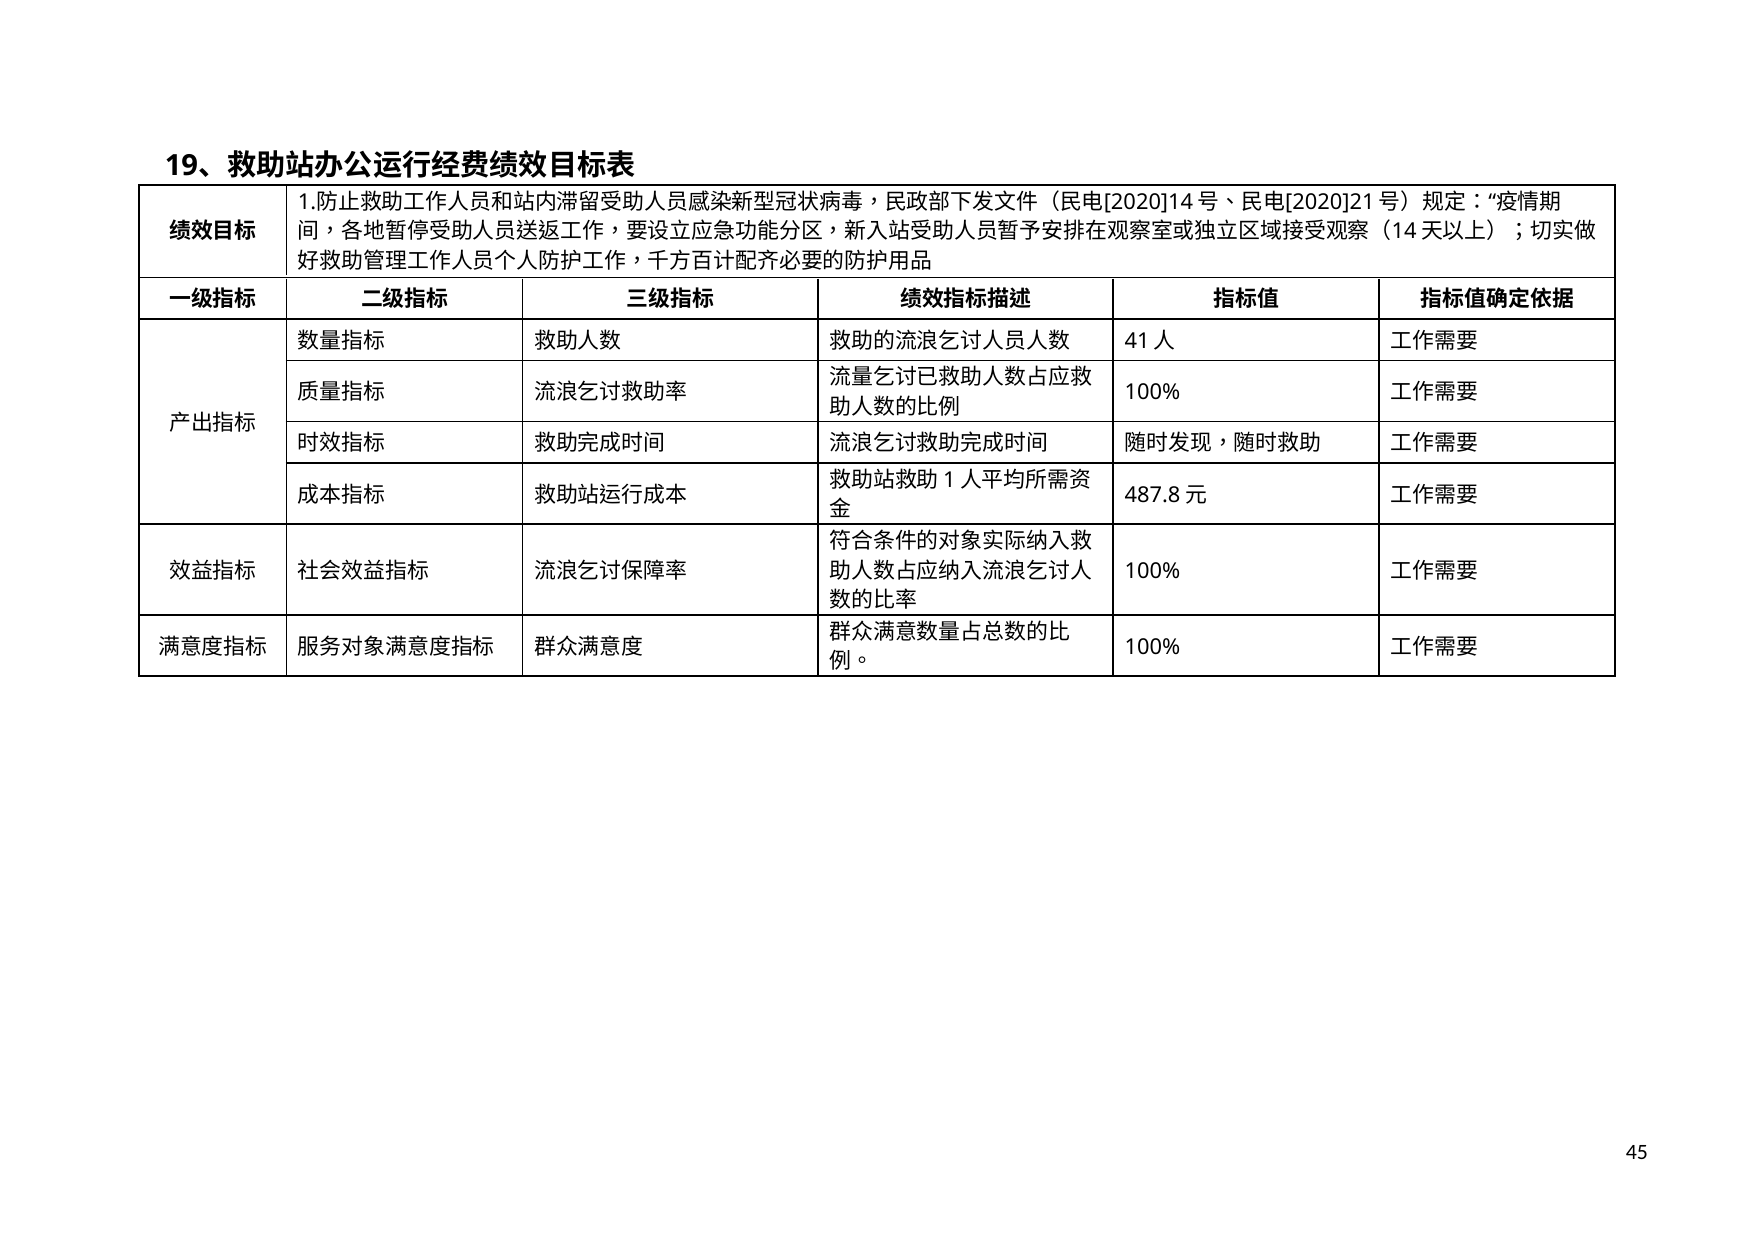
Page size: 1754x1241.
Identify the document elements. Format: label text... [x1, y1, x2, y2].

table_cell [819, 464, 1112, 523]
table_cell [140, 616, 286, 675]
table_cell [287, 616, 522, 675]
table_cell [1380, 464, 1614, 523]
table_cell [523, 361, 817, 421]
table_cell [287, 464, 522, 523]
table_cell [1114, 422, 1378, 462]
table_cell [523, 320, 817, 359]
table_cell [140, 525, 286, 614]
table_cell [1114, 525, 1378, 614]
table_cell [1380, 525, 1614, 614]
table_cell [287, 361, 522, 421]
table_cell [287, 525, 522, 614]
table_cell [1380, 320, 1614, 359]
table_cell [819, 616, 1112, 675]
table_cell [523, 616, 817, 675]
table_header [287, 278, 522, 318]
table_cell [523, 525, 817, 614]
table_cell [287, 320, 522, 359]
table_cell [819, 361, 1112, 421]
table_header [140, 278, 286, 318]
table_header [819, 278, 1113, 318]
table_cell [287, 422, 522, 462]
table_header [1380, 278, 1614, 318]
text 19、救助站办公运行经费绩效目标表 [106, 142, 1648, 184]
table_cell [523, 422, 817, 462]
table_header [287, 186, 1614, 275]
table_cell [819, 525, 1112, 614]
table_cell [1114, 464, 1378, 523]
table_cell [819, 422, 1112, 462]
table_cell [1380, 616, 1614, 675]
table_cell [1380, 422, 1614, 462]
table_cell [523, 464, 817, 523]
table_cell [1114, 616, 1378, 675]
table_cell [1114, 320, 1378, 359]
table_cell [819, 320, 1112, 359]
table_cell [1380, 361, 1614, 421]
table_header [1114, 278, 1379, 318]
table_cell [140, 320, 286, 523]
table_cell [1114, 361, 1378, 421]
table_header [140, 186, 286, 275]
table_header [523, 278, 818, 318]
